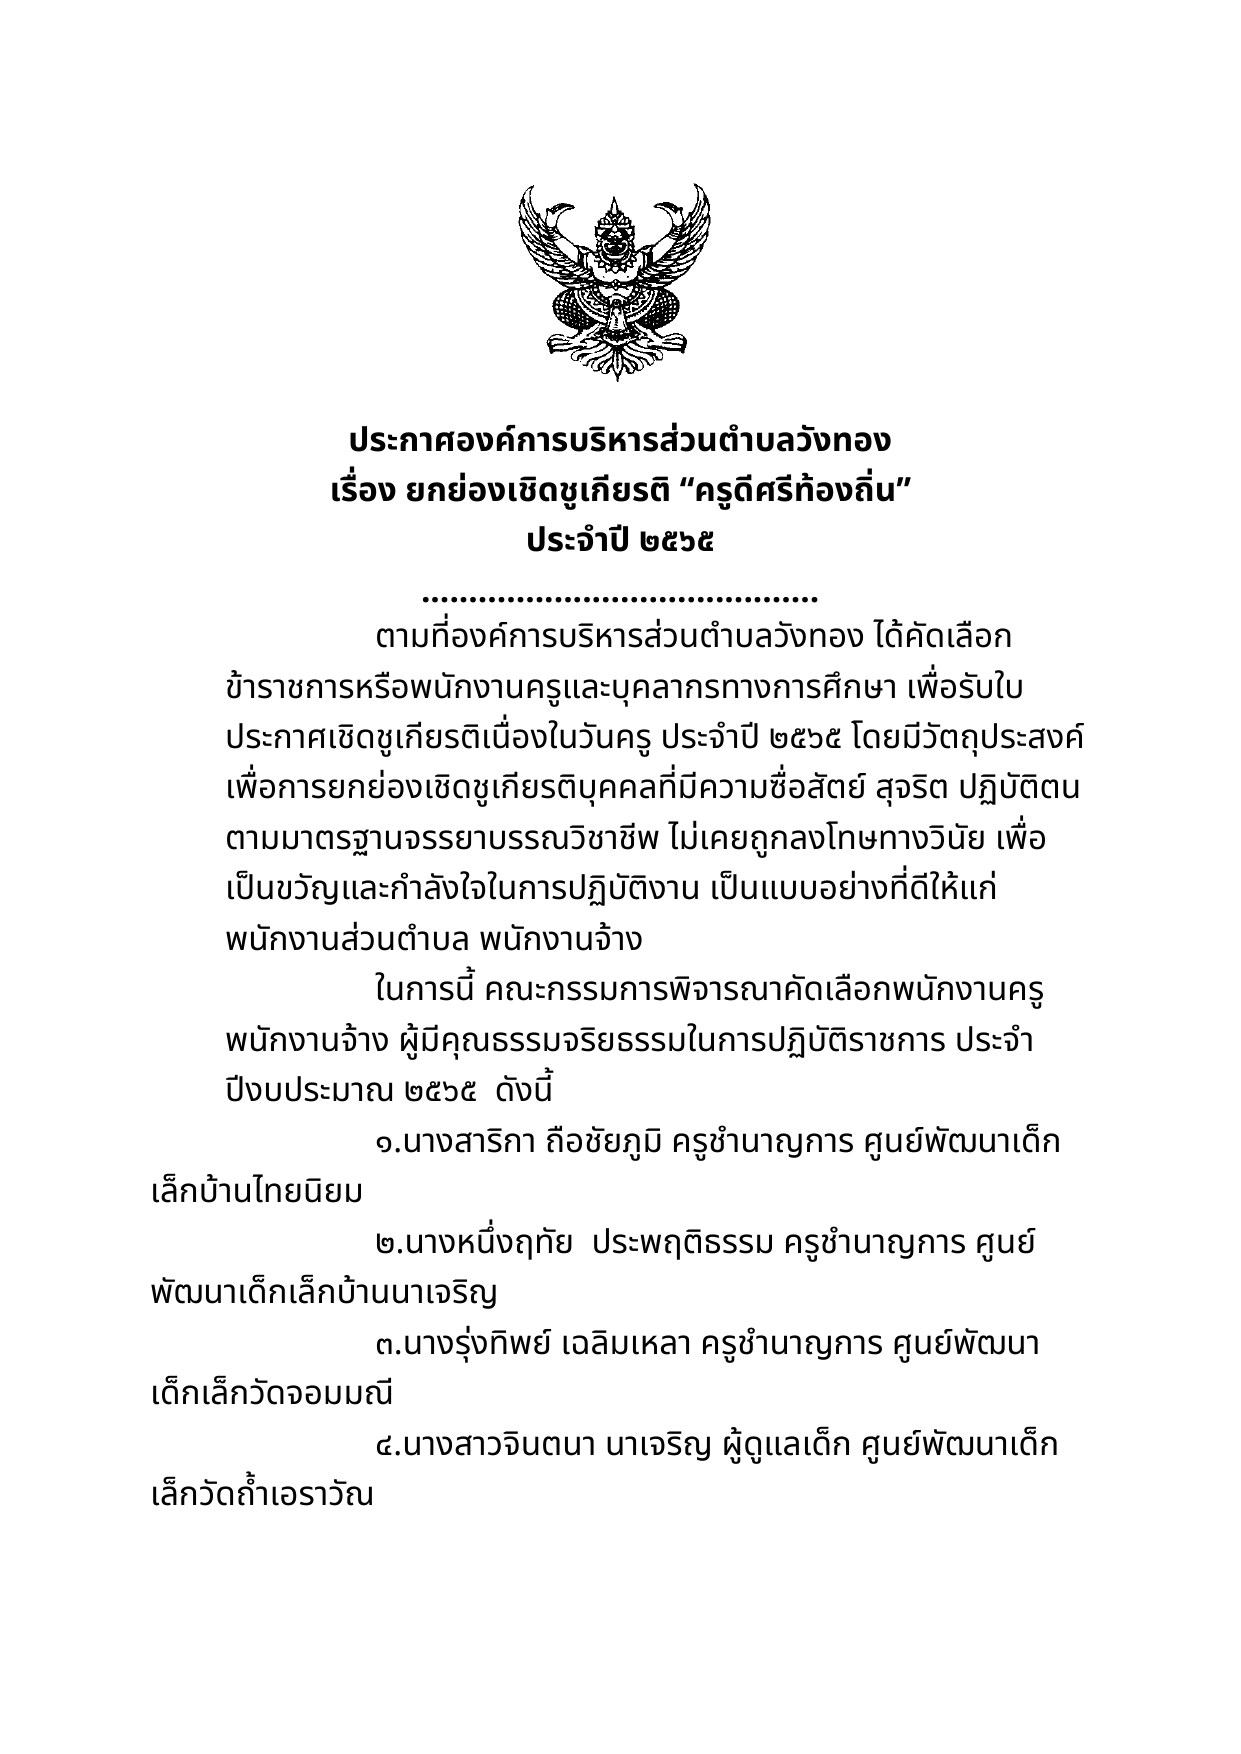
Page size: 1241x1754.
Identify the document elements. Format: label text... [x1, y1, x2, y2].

text ๓.นางรุ่งทิพย์ เฉลิมเหลา ครูชำนาญการ ศูนย์พัฒนาเด็กเล็กวัดจอมมณี [150, 1318, 1090, 1419]
text เรื่อง ยกย่องเชิดชูเกียรติ “ครูดีศรีท้องถิ่น” [150, 466, 1090, 516]
text ๔.นางสาวจินตนา นาเจริญ ผู้ดูแลเด็ก ศูนย์พัฒนาเด็กเล็กวัดถ้ำเอราวัณ [150, 1419, 1090, 1521]
picture [488, 150, 752, 391]
text ๒.นางหนึ่งฤทัย ประพฤติธรรม ครูชำนาญการ ศูนย์พัฒนาเด็กเล็กบ้านนาเจริญ [150, 1217, 1090, 1318]
text ประจำปี ๒๕๖๕ [150, 516, 1090, 567]
text ๑.นางสาริกา ถือชัยภูมิ ครูชำนาญการ ศูนย์พัฒนาเด็กเล็กบ้านไทยนิยม [150, 1116, 1090, 1217]
text .......................................... [150, 567, 1090, 612]
text ประกาศองค์การบริหารส่วนตำบลวังทอง [150, 416, 1090, 466]
text ตามที่องค์การบริหารส่วนตำบลวังทอง ได้คัดเลือกข้าราชการหรือพนักงานครูและบุคลากรทางการศึกษา เพื่อรับใบประกาศเชิดชูเกียรติเนื่องในวันครู ประจำปี ๒๕๖๕ โดยมีวัตถุประสงค์เพื่อการยกย่องเชิดชูเกียรติบุคคลที่มีความซื่อสัตย์ สุจริต ปฏิบัติตนตามมาตรฐานจรรยาบรรณวิชาชีพ ไม่เคยถูกลงโทษทางวินัย เพื่อเป็นขวัญและกำลังใจในการปฏิบัติงาน เป็นแบบอย่างที่ดีให้แก่พนักงานส่วนตำบล พนักงานจ้าง [225, 612, 1090, 965]
text ในการนี้ คณะกรรมการพิจารณาคัดเลือกพนักงานครู พนักงานจ้าง ผู้มีคุณธรรมจริยธรรมในการปฏิบัติราชการ ประจำปีงบประมาณ ๒๕๖๕ ดังนี้ [225, 965, 1090, 1116]
